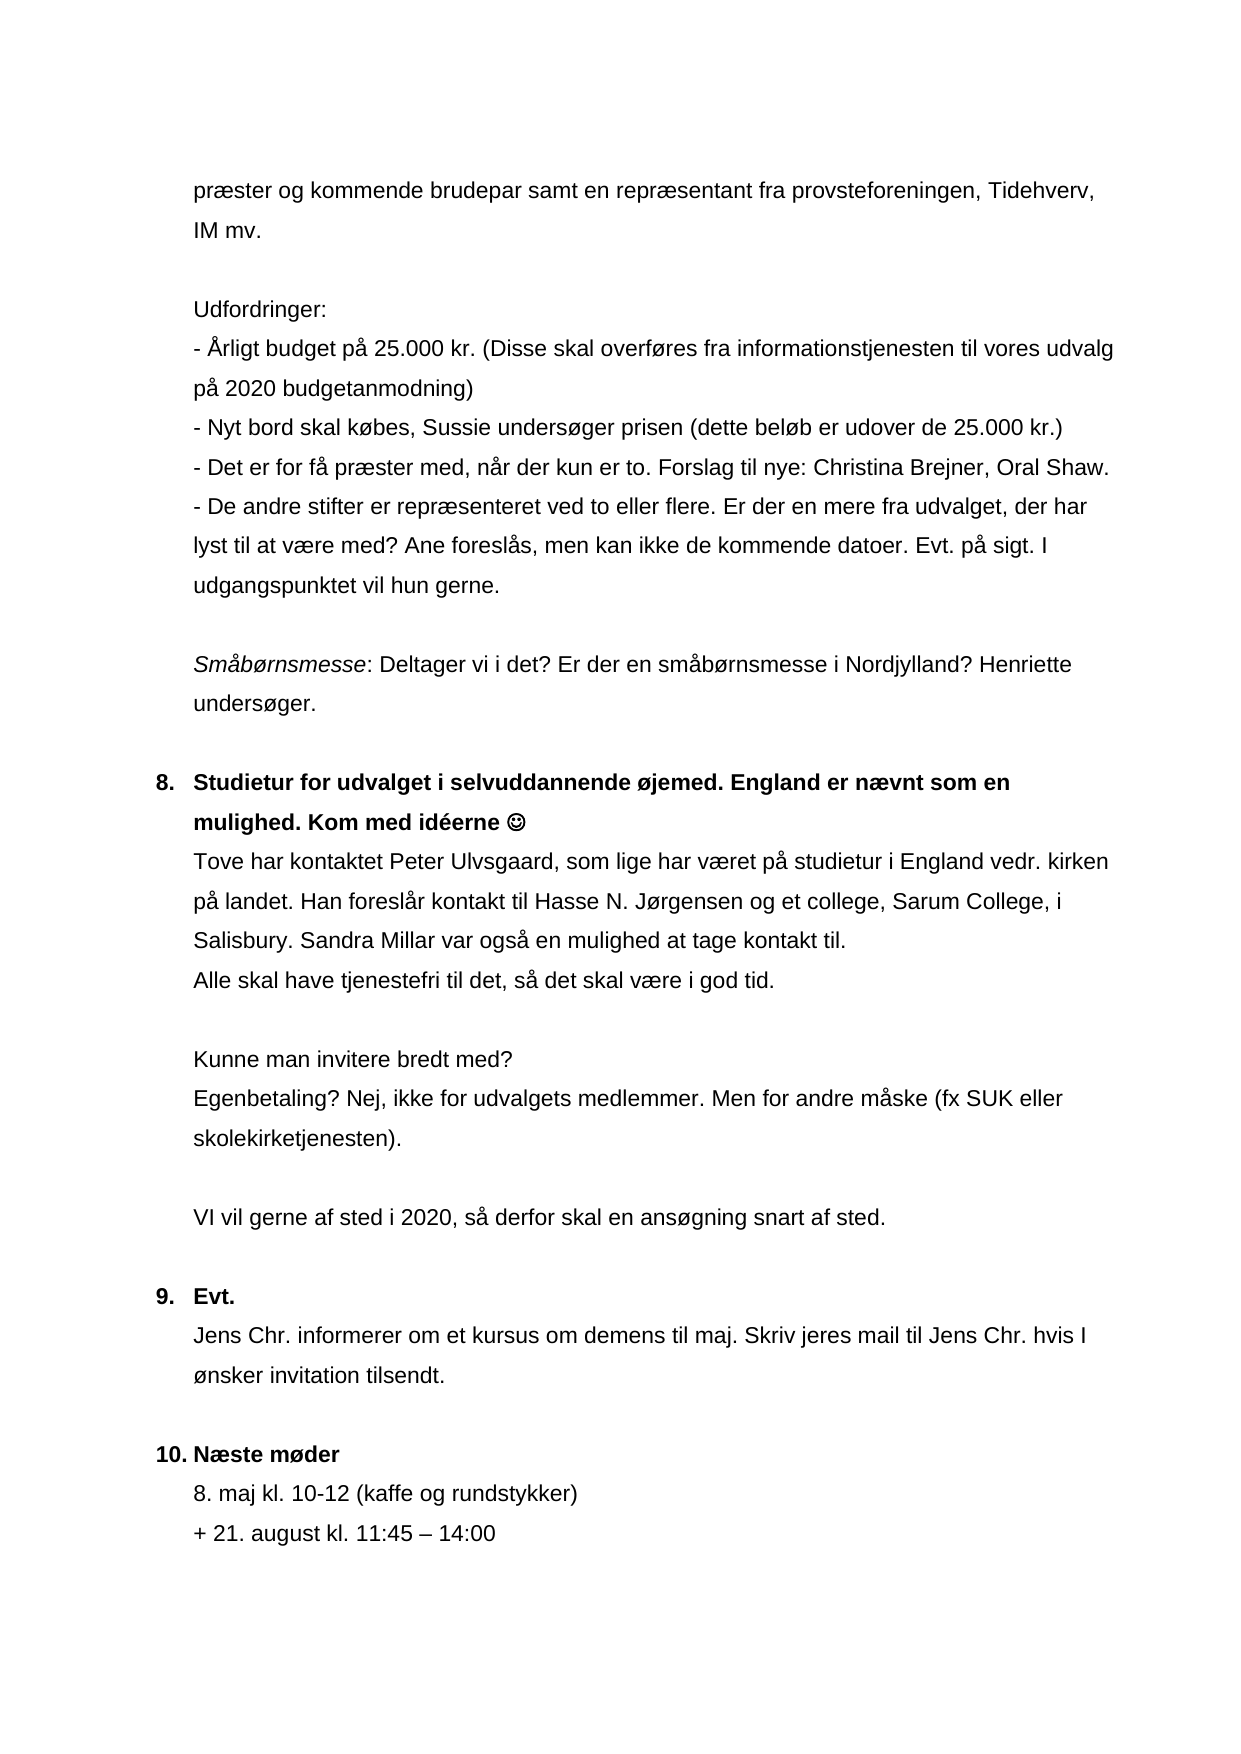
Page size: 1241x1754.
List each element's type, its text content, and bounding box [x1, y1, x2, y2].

list Udfordringer: [193, 296, 1122, 322]
list VI vil gerne af sted i 2020, så derfor skal en ansøgning snart af sted. [193, 1204, 1122, 1230]
list Alle skal have tjenestefri til det, så det skal være i god tid. [193, 967, 1122, 993]
list 8. maj kl. 10-12 (kaffe og rundstykker) [193, 1480, 1122, 1506]
list Kunne man invitere bredt med? [193, 1046, 1122, 1072]
list Tove har kontaktet Peter Ulvsgaard, som lige har været på studietur i England vedr. kirken på landet. Han foreslår kontakt til Hasse N. Jørgensen og et college, Sarum College, i Salisbury. Sandra Millar var også en mulighed at tage kontakt til. [193, 848, 1122, 954]
list Evt. [156, 1283, 1122, 1309]
list Studietur for udvalget i selvuddannende øjemed. England er nævnt som en mulighed. Kom med idéerne [156, 769, 1122, 835]
list - De andre stifter er repræsenteret ved to eller flere. Er der en mere fra udvalget, der har lyst til at være med? Ane foreslås, men kan ikke de kommende datoer. Evt. på sigt. I udgangspunktet vil hun gerne. [193, 493, 1122, 598]
list - Det er for få præster med, når der kun er to. Forslag til nye: Christina Brejner, Oral Shaw. [193, 453, 1122, 480]
list + 21. august kl. 11:45 – 14:00 [193, 1519, 1122, 1546]
list Jens Chr. informerer om et kursus om demens til maj. Skriv jeres mail til Jens Chr. hvis I ønsker invitation tilsendt. [193, 1322, 1122, 1388]
list - Nyt bord skal købes, Sussie undersøger prisen (dette beløb er udover de 25.000 kr.) [193, 414, 1122, 440]
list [193, 177, 1122, 243]
list Småbørnsmesse: Deltager vi i det? Er der en småbørnsmesse i Nordjylland? Henriette undersøger. [193, 651, 1122, 717]
list Næste møder [156, 1441, 1122, 1467]
list - Årligt budget på 25.000 kr. (Disse skal overføres fra informationstjenesten til vores udvalg på 2020 budgetanmodning) [193, 335, 1122, 401]
list Egenbetaling? Nej, ikke for udvalgets medlemmer. Men for andre måske (fx SUK eller skolekirketjenesten). [193, 1085, 1122, 1151]
